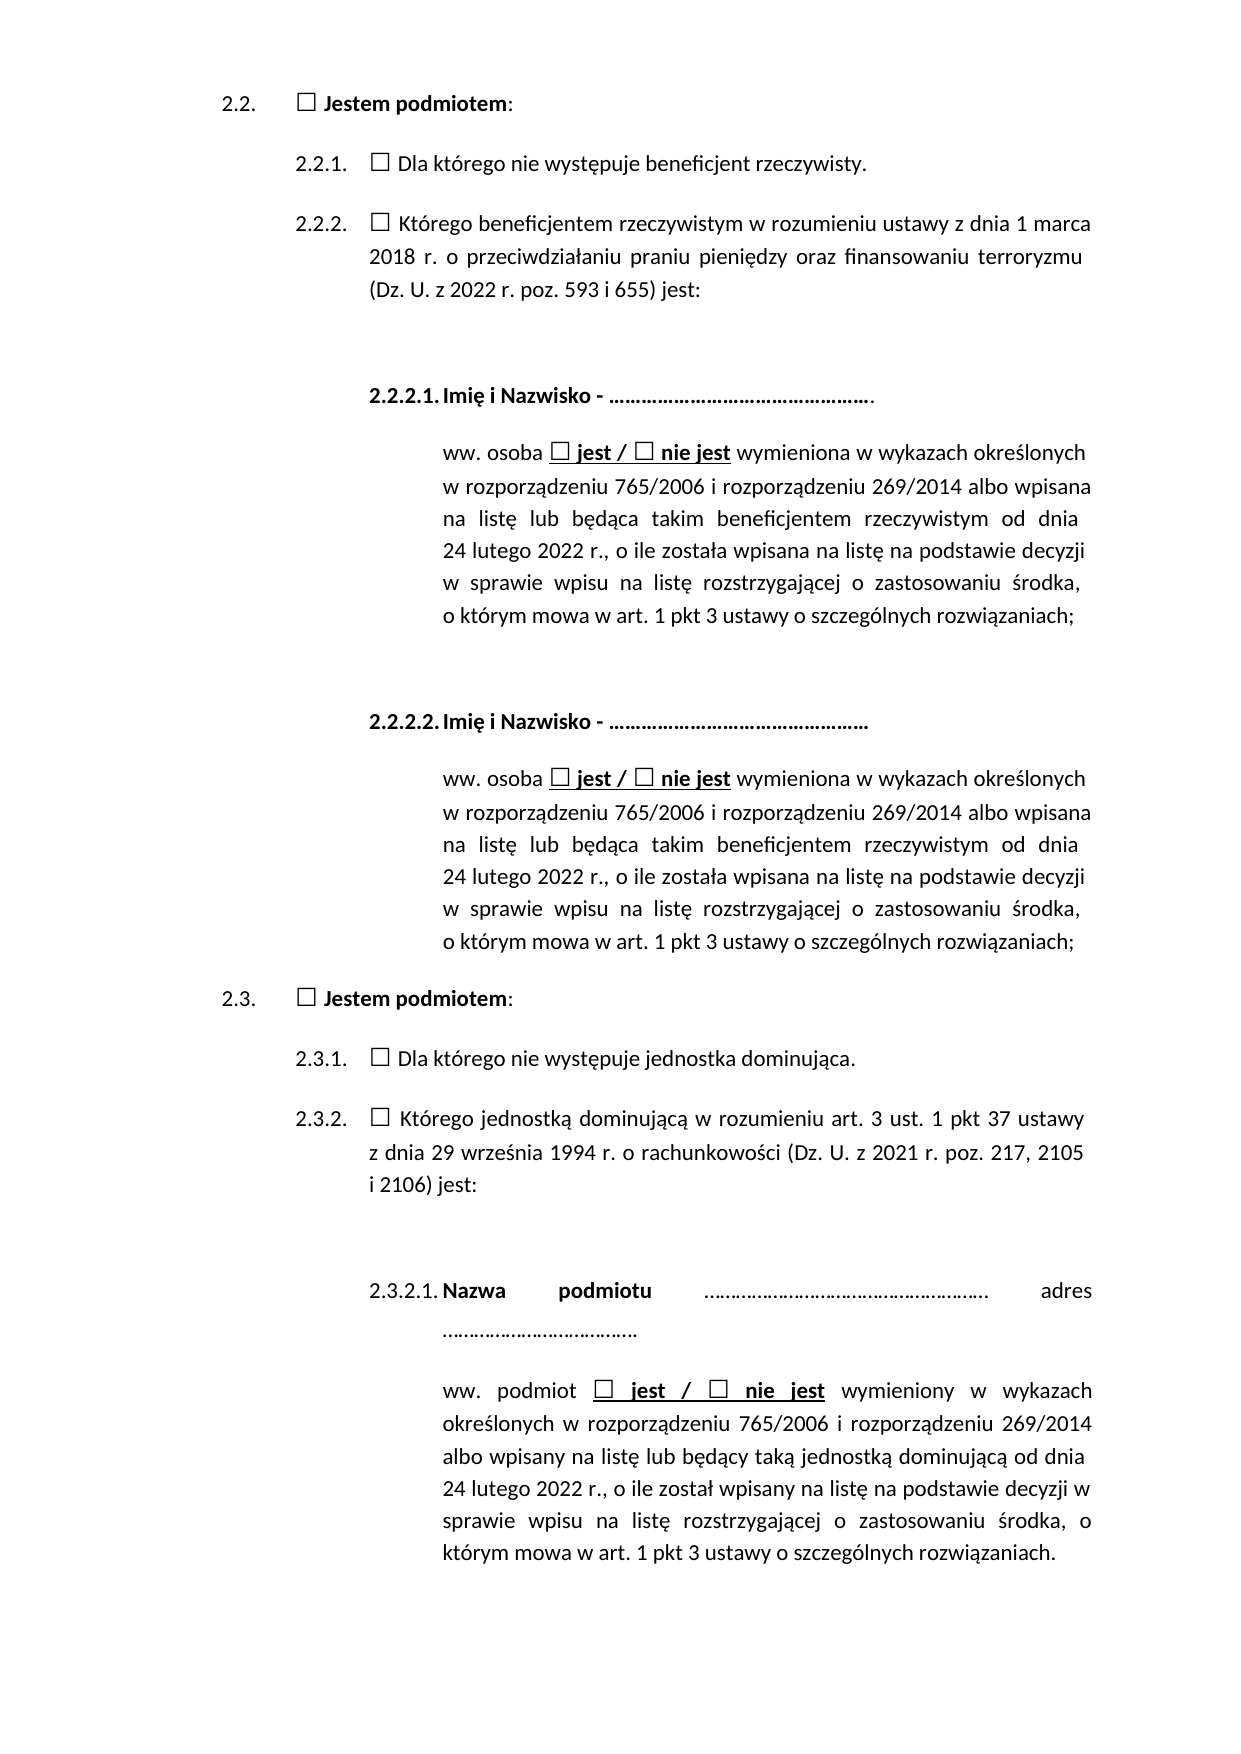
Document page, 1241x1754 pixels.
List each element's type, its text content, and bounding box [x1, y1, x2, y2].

text 2.2. Jestem podmiotem: [148, 84, 1093, 118]
text 2.3. Jestem podmiotem: [148, 980, 1093, 1014]
text ww. osoba jest / nie jest wymieniona w wykazach określonych w rozporządzeniu 765/2006 i rozporządzeniu 269/2014 albo wpisana na listę lub będąca takim beneficjentem rzeczywistym od dnia 24 lutego 2022 r., o ile została wpisana na listę na podstawie decyzji w sprawie wpisu na listę rozstrzygającej o zastosowaniu środka, o którym mowa w art. 1 pkt 3 ustawy o szczególnych rozwiązaniach; [443, 760, 1093, 955]
text 2.3.1. Dla którego nie występuje jednostka dominująca. [221, 1040, 1093, 1074]
text ww. osoba jest / nie jest wymieniona w wykazach określonych w rozporządzeniu 765/2006 i rozporządzeniu 269/2014 albo wpisana na listę lub będąca takim beneficjentem rzeczywistym od dnia 24 lutego 2022 r., o ile została wpisana na listę na podstawie decyzji w sprawie wpisu na listę rozstrzygającej o zastosowaniu środka, o którym mowa w art. 1 pkt 3 ustawy o szczególnych rozwiązaniach; [443, 434, 1093, 629]
text 2.2.2.2. Imię i Nazwisko - ………………………………………… [295, 707, 1093, 735]
text 2.2.1. Dla którego nie występuje beneficjent rzeczywisty. [221, 144, 1093, 178]
text 2.3.2.1. Nazwa podmiotu ……………………………………………… adres ………………………………. [369, 1276, 1093, 1345]
text 2.3.2. Którego jednostką dominującą w rozumieniu art. 3 ust. 1 pkt 37 ustawy z dnia 29 września 1994 r. o rachunkowości (Dz. U. z 2021 r. poz. 217, 2105 i 2106) jest: [295, 1100, 1093, 1198]
text 2.2.2.1. Imię i Nazwisko - …………………………………………. [295, 381, 1093, 409]
text 2.2.2. Którego beneficjentem rzeczywistym w rozumieniu ustawy z dnia 1 marca 2018 r. o przeciwdziałaniu praniu pieniędzy oraz finansowaniu terroryzmu (Dz. U. z 2022 r. poz. 593 i 655) jest: [295, 204, 1093, 303]
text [442, 1371, 1093, 1566]
